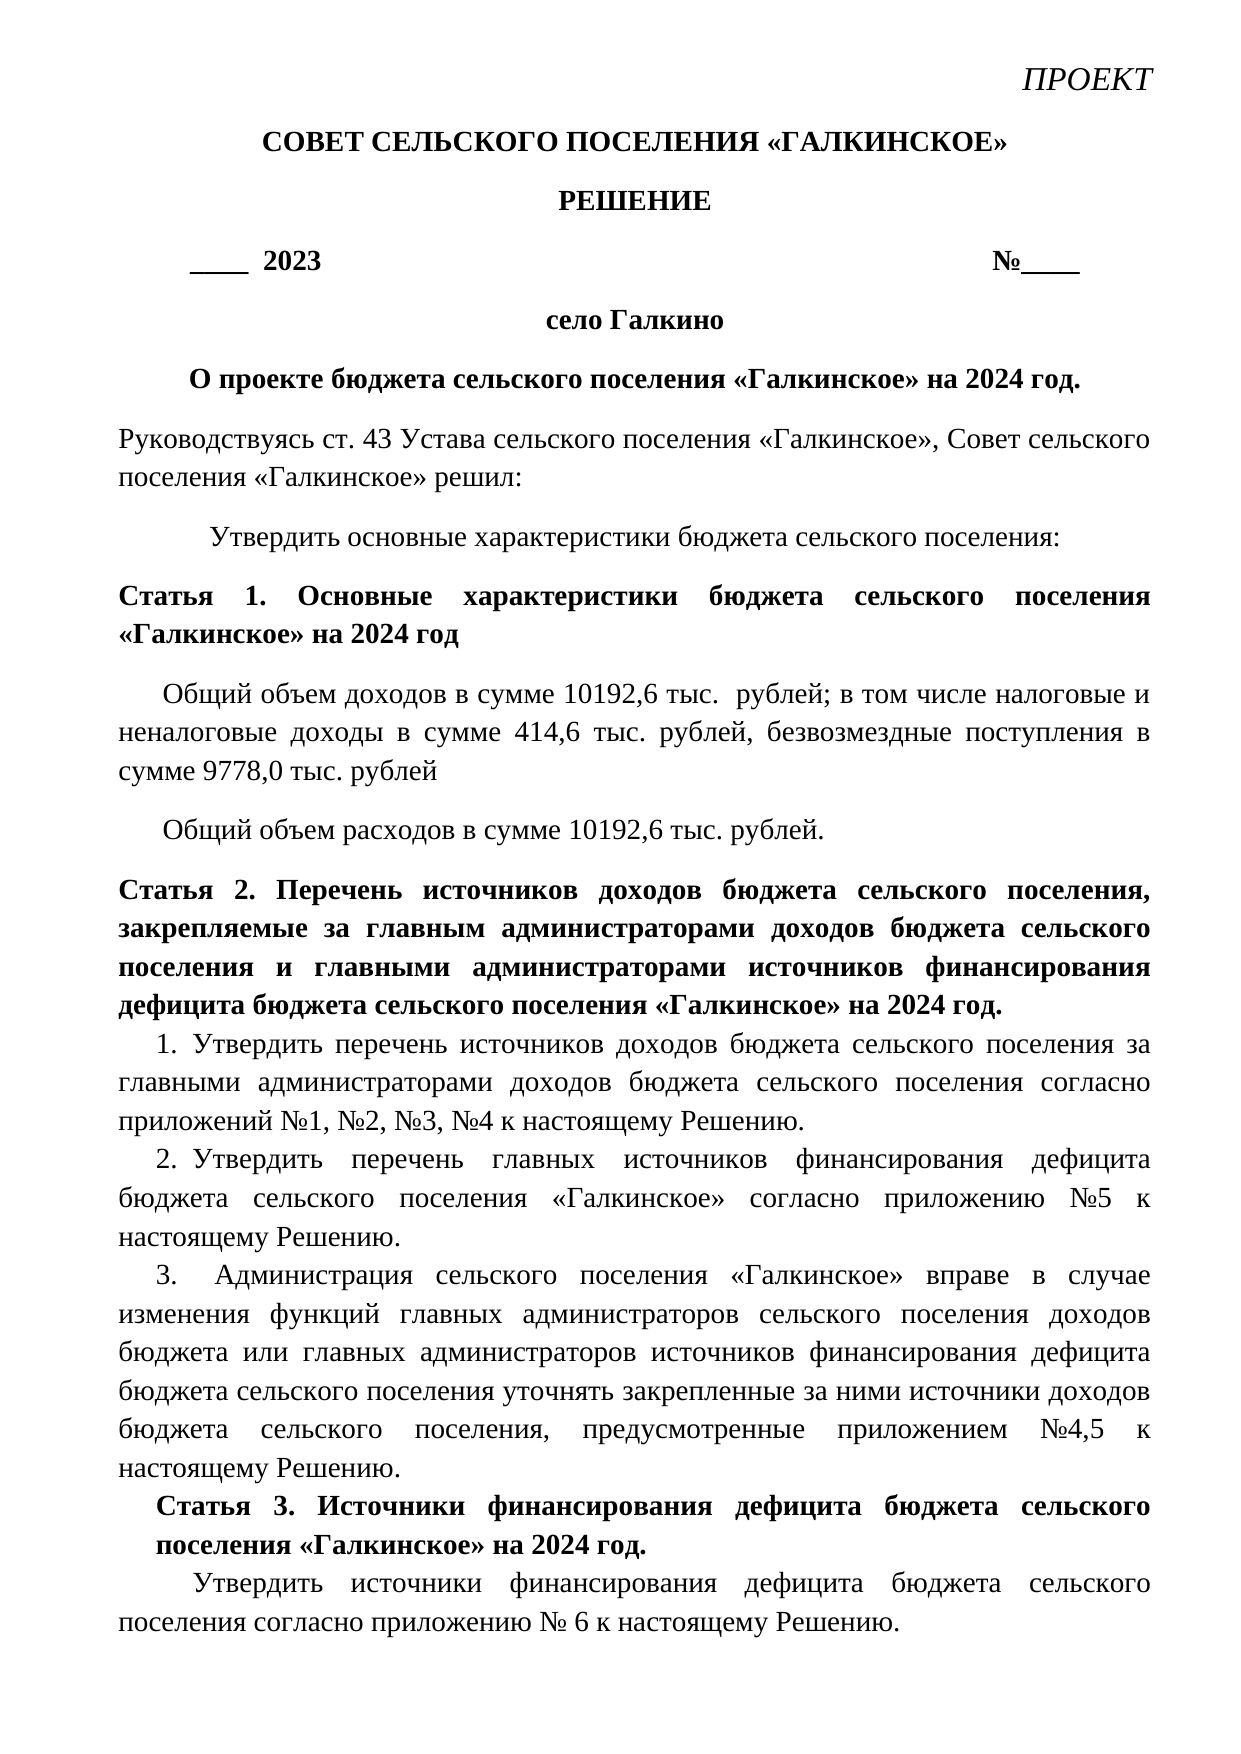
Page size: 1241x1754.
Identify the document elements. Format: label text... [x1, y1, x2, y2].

text Статья 3. Источники финансирования дефицита бюджета сельского поселения «Галкинское» на 2024 год. [156, 1488, 1152, 1561]
text ____ 2023 №____ [118, 243, 1152, 276]
text Утвердить источники финансирования дефицита бюджета сельского поселения согласно приложению № 6 к настоящему Решению. [118, 1566, 1152, 1638]
text РЕШЕНИЕ [118, 183, 1152, 217]
text Утвердить основные характеристики бюджета сельского поселения: [118, 519, 1152, 552]
text О проекте бюджета сельского поселения «Галкинское» на 2024 год. [118, 361, 1152, 395]
text Статья 2. Перечень источников доходов бюджета сельского поселения, закрепляемые за главным администраторами доходов бюджета сельского поселения и главными администраторами источников финансирования дефицита бюджета сельского поселения «Галкинское» на 2024 год. [118, 872, 1152, 1021]
text Статья 1. Основные характеристики бюджета сельского поселения «Галкинское» на 2024 год [118, 578, 1152, 650]
text СОВЕТ СЕЛЬСКОГО ПОСЕЛЕНИЯ «ГАЛКИНСКОЕ» [118, 124, 1152, 157]
list Утвердить перечень главных источников финансирования дефицита бюджета сельского поселения «Галкинское» согласно приложению №5 к настоящему Решению. [118, 1142, 1152, 1252]
list Администрация сельского поселения «Галкинское» вправе в случае изменения функций главных администраторов сельского поселения доходов бюджета или главных администраторов источников финансирования дефицита бюджета сельского поселения уточнять закрепленные за ними источники доходов бюджета сельского поселения, предусмотренные приложением №4,5 к настоящему Решению. [118, 1257, 1152, 1483]
text Руководствуясь ст. 43 Устава сельского поселения «Галкинское», Совет сельского поселения «Галкинское» решил: [118, 421, 1152, 493]
text Общий объем расходов в сумме 10192,6 тыс. рублей. [118, 812, 1152, 846]
text село Галкино [118, 302, 1152, 336]
text Общий объем доходов в сумме 10192,6 тыс. рублей; в том числе налоговые и неналоговые доходы в сумме 414,6 тыс. рублей, безвозмездные поступления в сумме 9778,0 тыс. рублей [118, 676, 1152, 787]
list Утвердить перечень источников доходов бюджета сельского поселения за главными администраторами доходов бюджета сельского поселения согласно приложений №1, №2, №3, №4 к настоящему Решению. [118, 1026, 1152, 1137]
text ПРОЕКТ [118, 59, 1152, 97]
